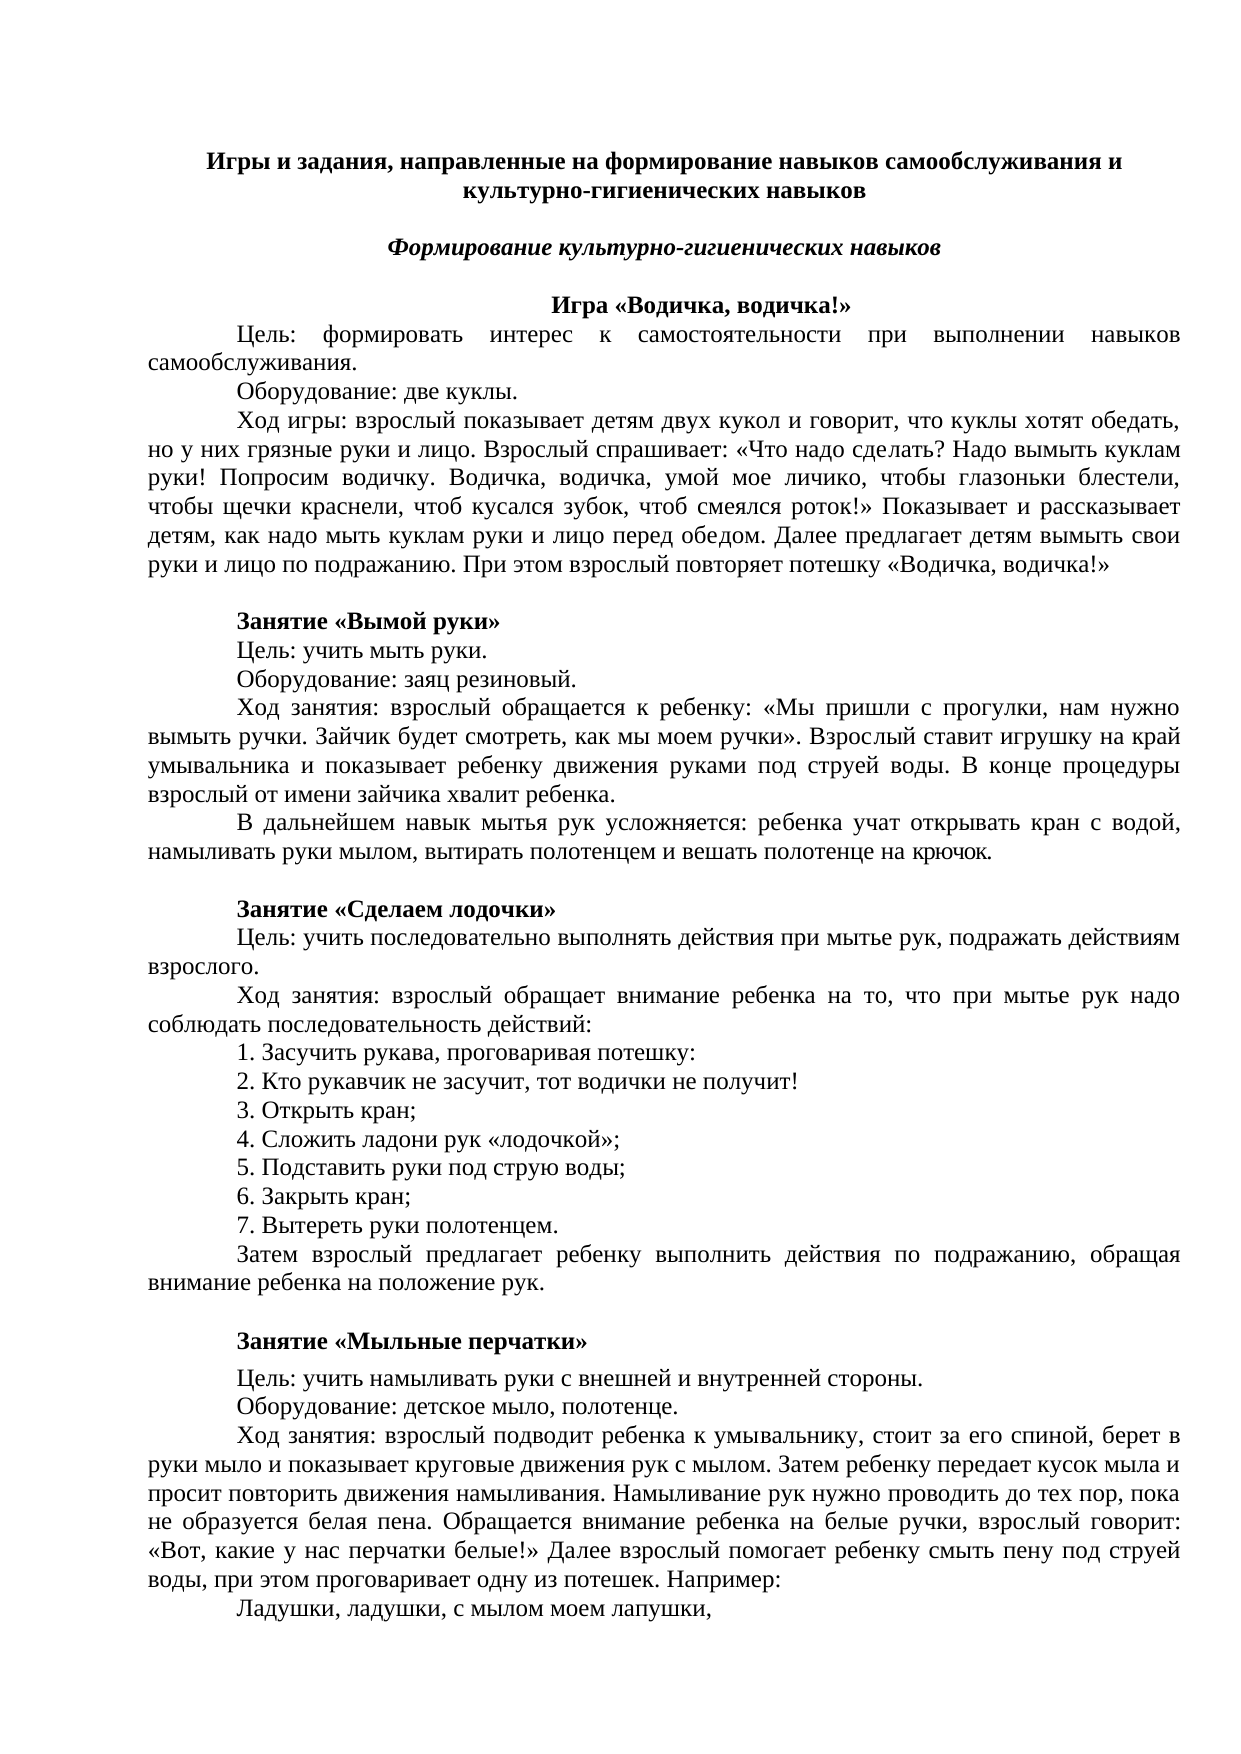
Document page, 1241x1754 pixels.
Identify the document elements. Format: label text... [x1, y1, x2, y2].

text Затем взрослый предлагает ребенку выполнить действия по подражанию, обращая внимание ребенка на положение рук. [148, 1239, 1181, 1296]
text Занятие «Вымой руки» [148, 606, 1181, 635]
text 4. Сложить ладони рук «лодочкой»; [148, 1124, 1181, 1152]
text Цель: учить намыливать руки с внешней и внутренней стороны. [148, 1363, 1181, 1391]
text Цель: учить последовательно выполнять действия при мытье рук, подражать действиям взрослого. [148, 922, 1181, 980]
text 6. Закрыть кран; [148, 1181, 1181, 1210]
text Ход игры: взрослый показывает детям двух кукол и говорит, что куклы хотят обедать, но у них грязные руки и лицо. Взрослый спрашивает: «Что надо сделать? Надо вымыть куклам руки! Попросим водичку. Водичка, водичка, умой мое личико, чтобы глазоньки блестели, чтобы щечки краснели, чтоб кусался зубок, чтоб смеялся роток!» Показывает и рассказывает детям, как надо мыть куклам руки и лицо перед обедом. Далее предлагает детям вымыть свои руки и лицо по подражанию. При этом взрослый повторяет потешку «Водичка, водичка!» [148, 405, 1181, 577]
text 5. Подставить руки под струю воды; [148, 1152, 1181, 1181]
text Ладушки, ладушки, с мылом моем лапушки, [148, 1593, 1181, 1621]
text 7. Вытереть руки полотенцем. [148, 1210, 1181, 1239]
text Формирование культурно-гигиенических навыков [133, 232, 1181, 261]
text Оборудование: заяц резиновый. [148, 664, 1181, 692]
text Игры и задания, направленные на формирование навыков самообслуживания и [133, 146, 1181, 175]
text 2. Кто рукавчик не засучит, тот водички не получит! [148, 1066, 1181, 1095]
text Игра «Водичка, водичка!» [148, 290, 1181, 319]
text 1. Засучить рукава, проговаривая потешку: [148, 1037, 1181, 1066]
text Ход занятия: взрослый обращается к ребенку: «Мы пришли с прогулки, нам нужно вымыть ручки. Зайчик будет смотреть, как мы моем ручки». Взрослый ставит игрушку на край умывальника и показывает ребенку движения руками под струей воды. В конце процедуры взрослый от имени зайчика хвалит ребенка. [148, 692, 1181, 807]
text Цель: учить мыть руки. [148, 635, 1181, 664]
text Занятие «Мыльные перчатки» [148, 1325, 1181, 1355]
text Цель: формировать интерес к самостоятельности при выполнении навыков самообслуживания. [148, 319, 1181, 376]
text Оборудование: две куклы. [148, 376, 1181, 405]
text Оборудование: детское мыло, полотенце. [148, 1391, 1181, 1420]
text В дальнейшем навык мытья рук усложняется: ребенка учат открывать кран с водой, намыливать руки мылом, вытирать полотенцем и вешать полотенце на крючок. [148, 807, 1181, 865]
text Занятие «Сделаем лодочки» [148, 894, 1181, 922]
text Ход занятия: взрослый обращает внимание ребенка на то, что при мытье рук надо соблюдать последовательность действий: [148, 980, 1181, 1037]
text культурно-гигиенических навыков [133, 175, 1181, 204]
text Ход занятия: взрослый подводит ребенка к умывальнику, стоит за его спиной, берет в руки мыло и показывает круговые движения рук с мылом. Затем ребенку передает кусок мыла и просит повторить движения намыливания. Намыливание рук нужно проводить до тех пор, пока не образуется белая пена. Обращается внимание ребенка на белые ручки, взрослый говорит: «Вот, какие у нас перчатки белые!» Далее взрослый помогает ребенку смыть пену под струей воды, при этом проговаривает одну из потешек. Например: [148, 1420, 1181, 1593]
text 3. Открыть кран; [148, 1095, 1181, 1124]
